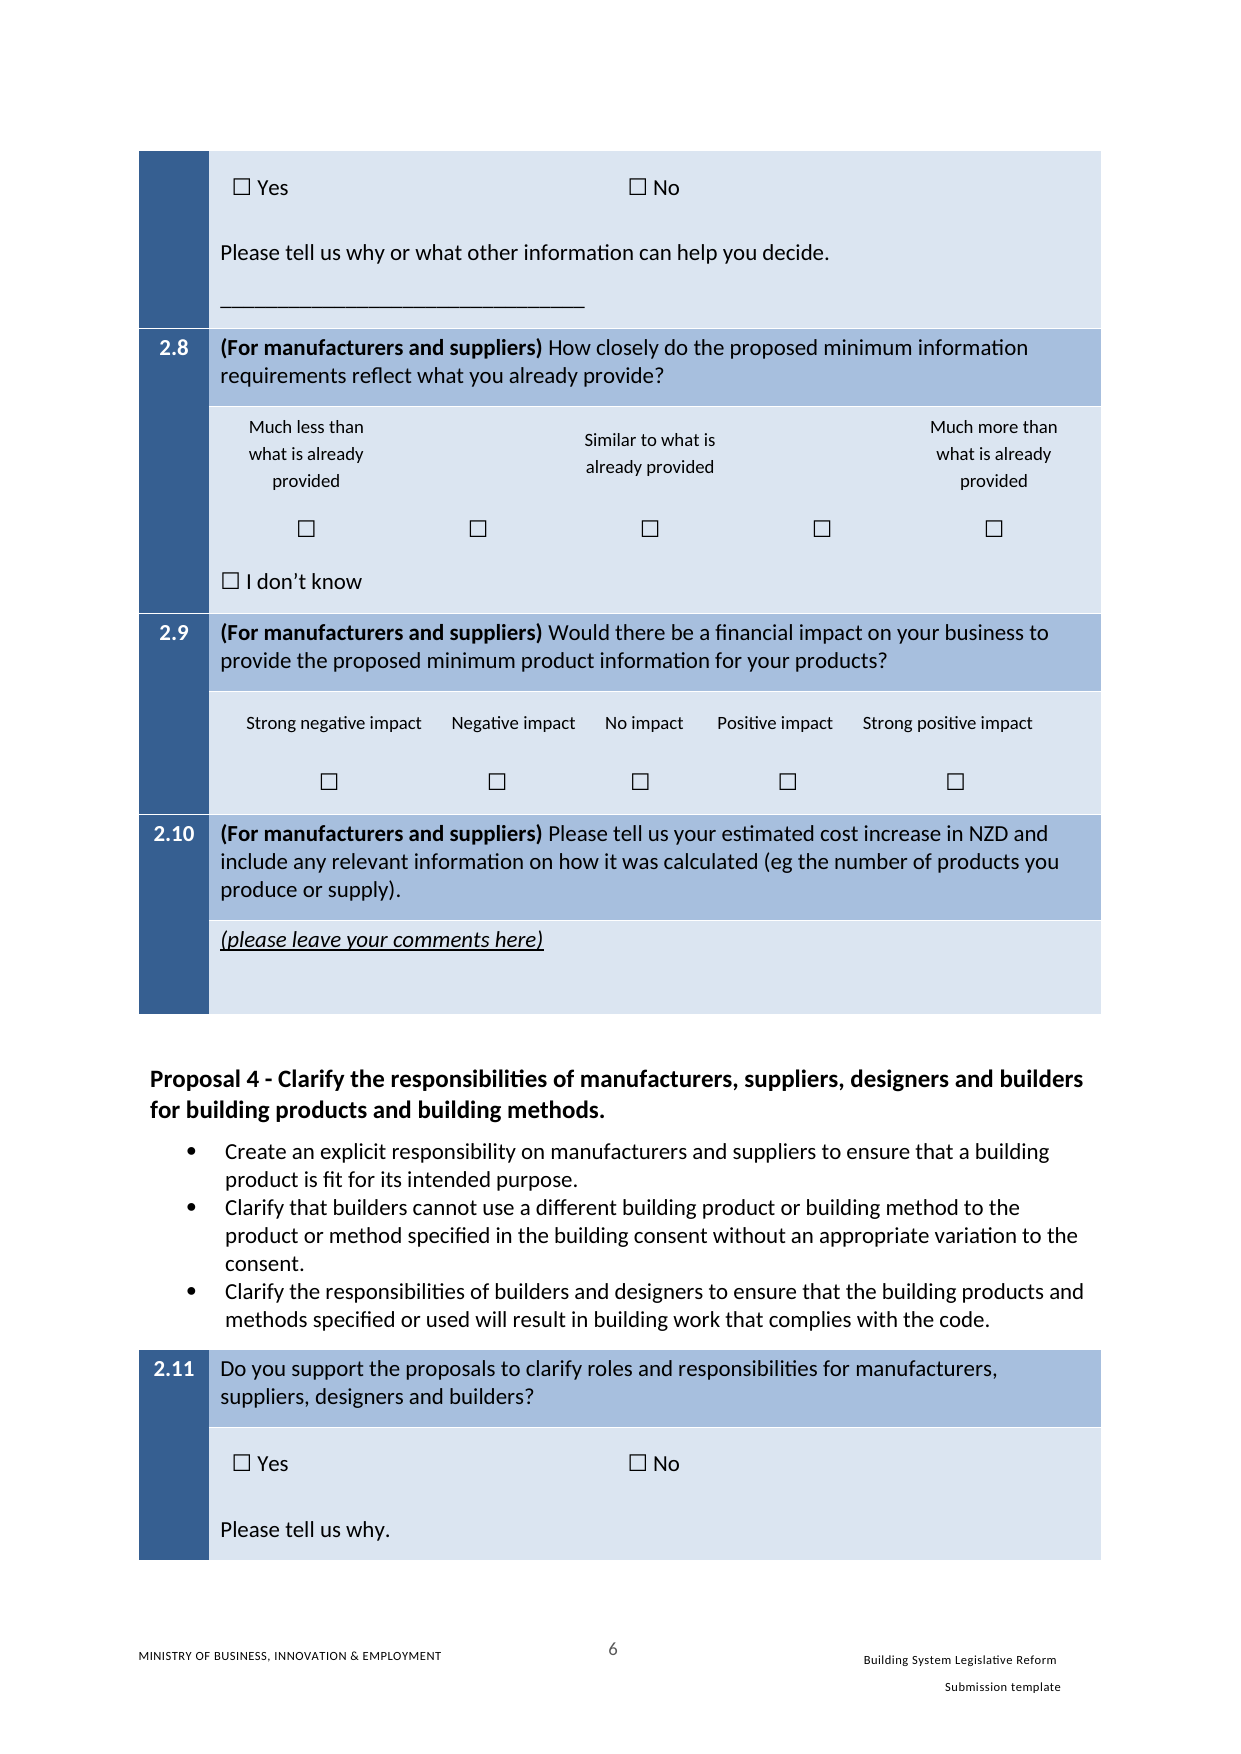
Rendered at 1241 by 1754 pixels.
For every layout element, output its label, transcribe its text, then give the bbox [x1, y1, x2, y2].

table_cell 2.9 [139, 614, 209, 814]
table_cell (For manufacturers and suppliers) Please tell us your estimated cost increase in NZD and include any relevant information on how it was calculated (eg the number of products you produce or supply). [209, 815, 1101, 920]
subtitle Proposal 4 - Clarify the responsibilities of manufacturers, suppliers, designers and builders for building products and building methods. [150, 1063, 1090, 1124]
table_header 2.11 [139, 1350, 209, 1560]
table_cell 2.8 [139, 329, 209, 613]
table_cell I don’t know [209, 407, 1101, 613]
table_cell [209, 1428, 1101, 1560]
table_cell (For manufacturers and suppliers) How closely do the proposed minimum information requirements reflect what you already provide? [209, 329, 1101, 406]
list Clarify the responsibilities of builders and designers to ensure that the building products and methods specified or used will result in building work that complies with the code. [187, 1277, 1090, 1333]
table_header Do you support the proposals to clarify roles and responsibilities for manufacturers, suppliers, designers and builders? [209, 1350, 1101, 1427]
table_cell 2.10 [139, 815, 209, 1014]
table_cell 2.7 [139, 151, 209, 328]
list Clarify that builders cannot use a different building product or building method to the product or method specified in the building consent without an appropriate variation to the consent. [187, 1193, 1090, 1277]
list Create an explicit responsibility on manufacturers and suppliers to ensure that a building product is fit for its intended purpose. [187, 1137, 1090, 1193]
table_cell (please leave your comments here) [209, 921, 1101, 1014]
table_cell Please tell us why or what other information can help you decide. ________________________________ [209, 151, 1101, 328]
table_cell (For manufacturers and suppliers) Would there be a financial impact on your business to provide the proposed minimum product information for your products? [209, 614, 1101, 691]
table_cell [209, 692, 1101, 814]
